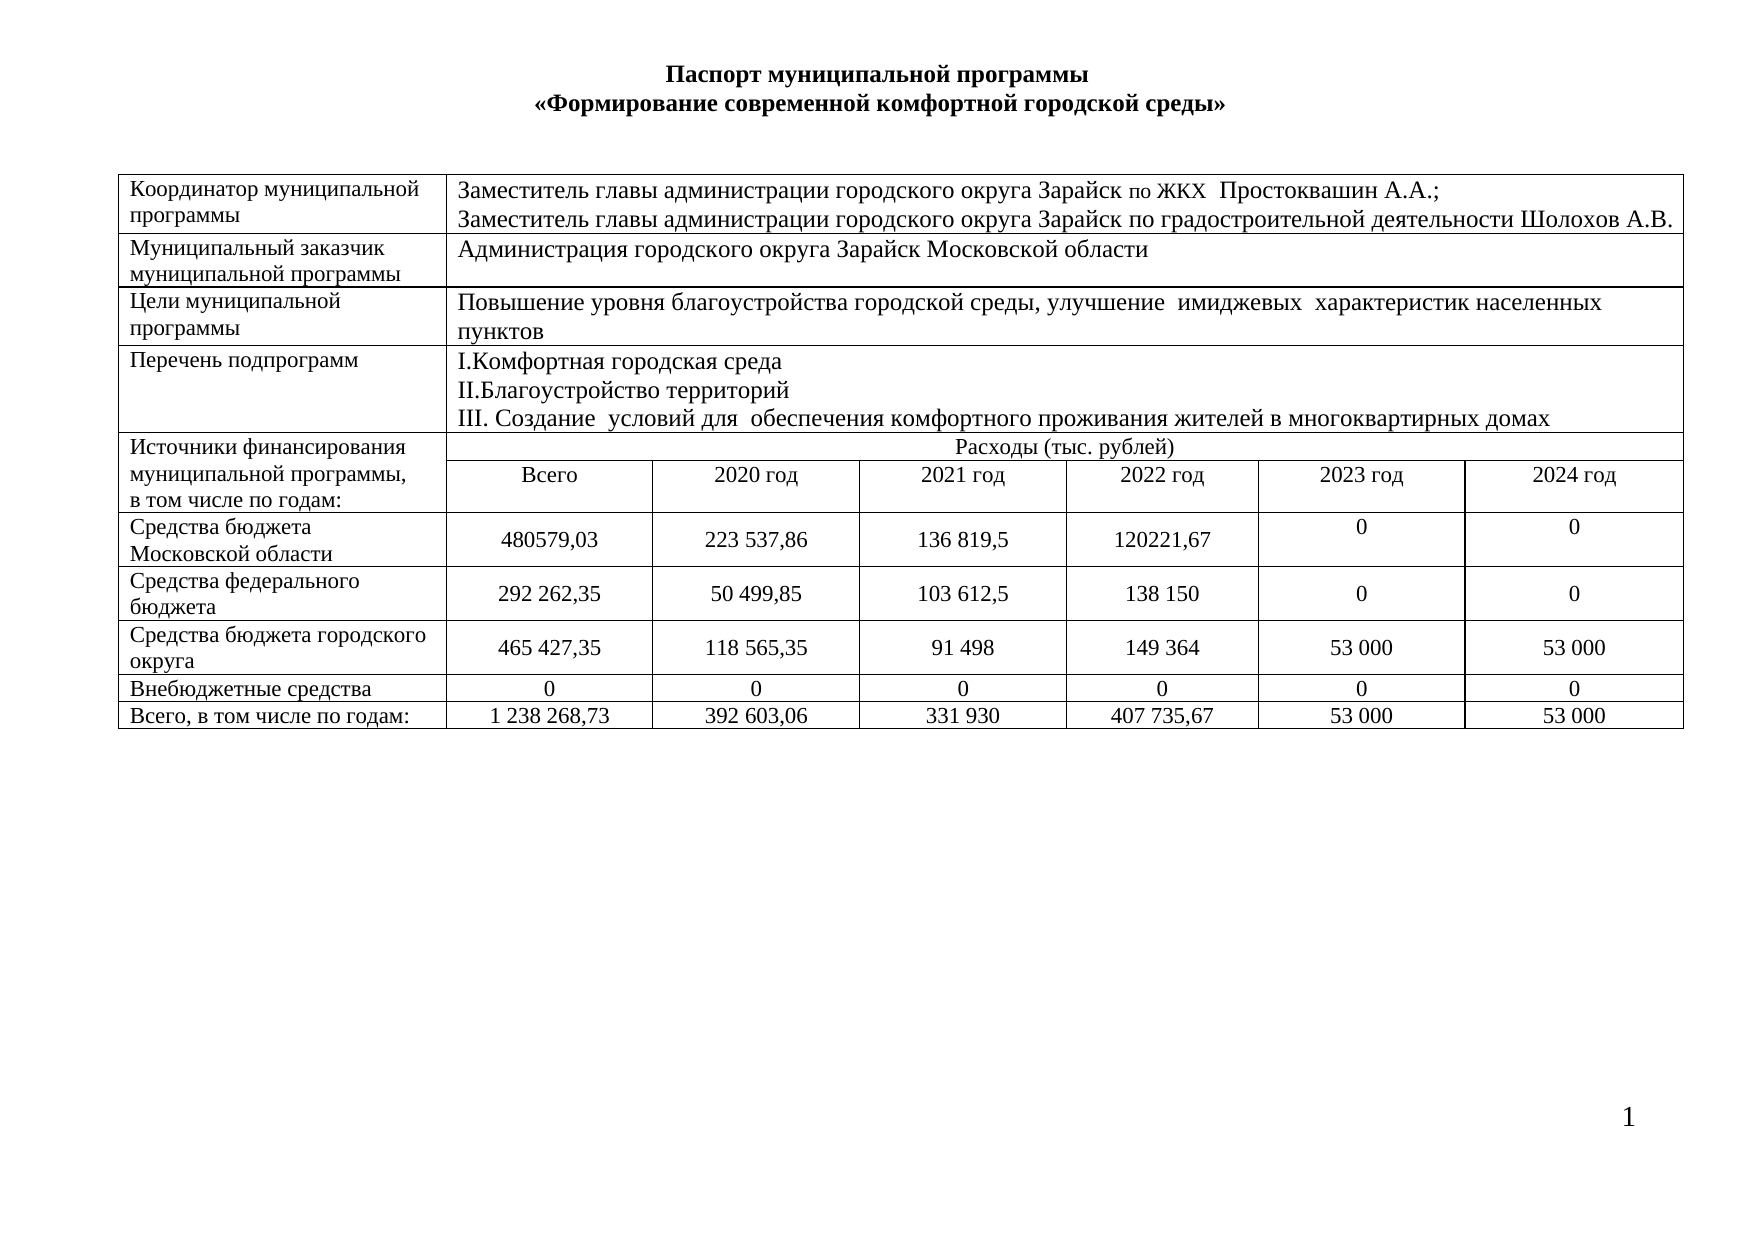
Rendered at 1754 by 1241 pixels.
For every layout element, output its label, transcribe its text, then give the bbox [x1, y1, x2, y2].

table_cell 0 [1466, 567, 1683, 620]
table_cell 331 930 [860, 702, 1066, 728]
table_cell Средства бюджета Московской области [119, 513, 446, 566]
table_cell Цели муниципальной программы [119, 288, 446, 345]
table_cell Средства федерального бюджета [119, 567, 446, 620]
table_header Заместитель главы администрации городского округа Зарайск по ЖКХ Простоквашин А.А.; Заместитель главы администрации городского округа Зарайск по градостроительной деятельности Шолохов А.В. [447, 175, 1683, 233]
table_cell Муниципальный заказчик муниципальной программы [119, 234, 446, 286]
table_cell Повышение уровня благоустройства городской среды, улучшение имиджевых характеристик населенных пунктов [447, 288, 1683, 345]
text «Формирование современной комфортной городской среды» [118, 88, 1636, 117]
table_cell 120221,67 [1067, 513, 1258, 566]
table_cell 118 565,35 [653, 621, 859, 673]
table_cell 50 499,85 [653, 567, 859, 620]
text Паспорт муниципальной программы [118, 59, 1636, 88]
table_cell 0 [1259, 513, 1464, 566]
table_cell 2024 год [1466, 461, 1683, 512]
table_cell 0 [1466, 513, 1683, 566]
table_cell 103 612,5 [860, 567, 1066, 620]
table_cell Источники финансирования муниципальной программы, в том числе по годам: [119, 433, 446, 512]
table_cell 149 364 [1067, 621, 1258, 673]
table_cell Всего [447, 461, 652, 512]
table_cell Расходы (тыс. рублей) [447, 433, 1683, 459]
table_cell 136 819,5 [860, 513, 1066, 566]
table_header Координатор муниципальной программы [119, 175, 446, 233]
table_cell 2023 год [1259, 461, 1464, 512]
table_cell 53 000 [1466, 621, 1683, 673]
table_cell 2021 год [860, 461, 1066, 512]
table_cell 392 603,06 [653, 702, 859, 728]
table_cell 138 150 [1067, 567, 1258, 620]
table_cell 0 [653, 675, 859, 701]
table_cell 0 [860, 675, 1066, 701]
table_cell 2020 год [653, 461, 859, 512]
table_cell Администрация городского округа Зарайск Московской области [447, 234, 1683, 286]
table_cell Перечень подпрограмм [119, 346, 446, 432]
table_cell 407 735,67 [1067, 702, 1258, 728]
table_cell 91 498 [860, 621, 1066, 673]
table_cell 0 [1259, 567, 1464, 620]
table_cell 292 262,35 [447, 567, 652, 620]
table_cell 0 [1466, 675, 1683, 701]
table_cell Всего, в том числе по годам: [119, 702, 446, 728]
table_cell 0 [1259, 675, 1464, 701]
table_cell 480579,03 [447, 513, 652, 566]
table_cell 223 537,86 [653, 513, 859, 566]
table_cell Внебюджетные средства [119, 675, 446, 701]
table_cell Средства бюджета городского округа [119, 621, 446, 673]
table_cell 53 000 [1259, 621, 1464, 673]
table_cell 53 000 [1259, 702, 1464, 728]
table_cell 53 000 [1466, 702, 1683, 728]
table_cell 1 238 268,73 [447, 702, 652, 728]
table_cell 0 [447, 675, 652, 701]
table_cell I.Комфортная городская среда II.Благоустройство территорий III. Создание условий для обеспечения комфортного проживания жителей в многоквартирных домах [447, 346, 1683, 432]
table_cell 465 427,35 [447, 621, 652, 673]
table_cell 0 [1067, 675, 1258, 701]
table_cell 2022 год [1067, 461, 1258, 512]
